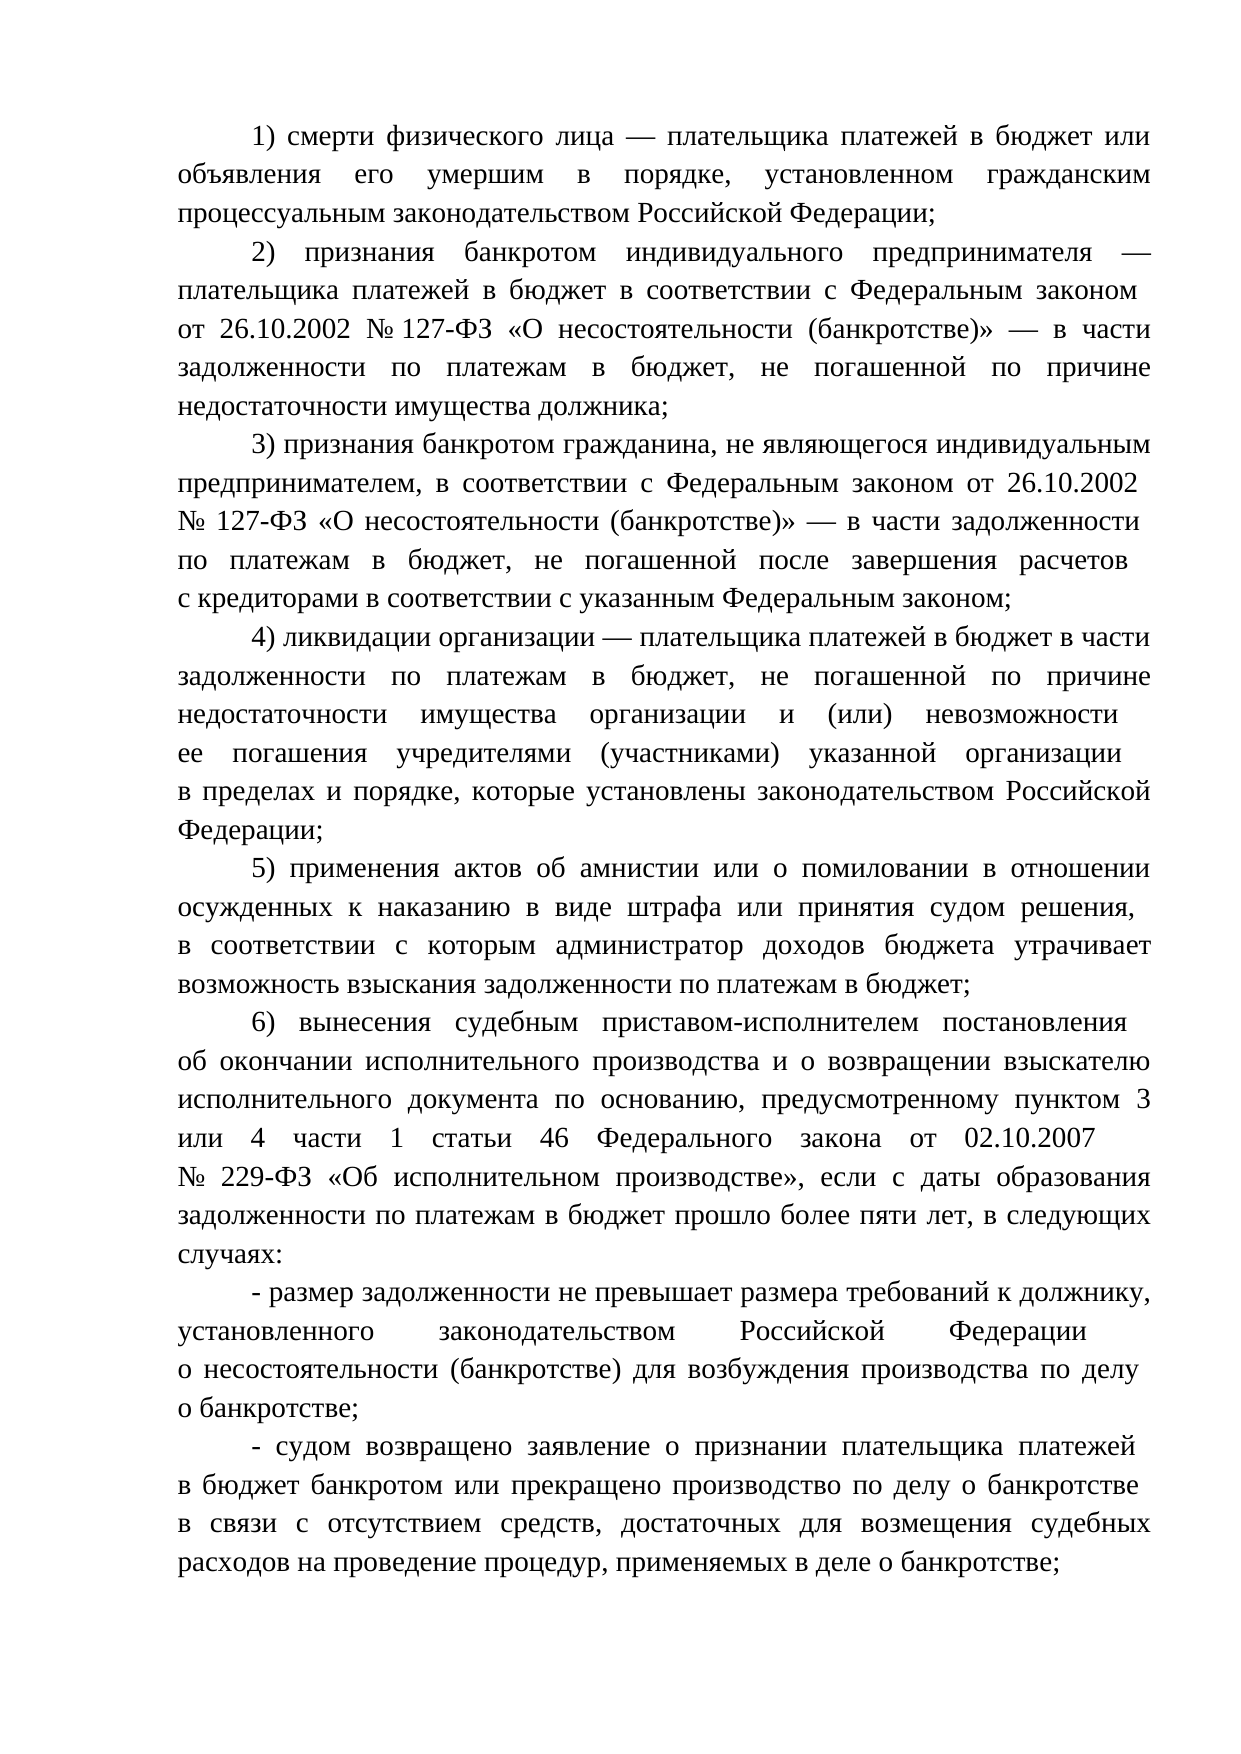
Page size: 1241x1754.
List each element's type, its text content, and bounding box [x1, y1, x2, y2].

text 6) вынесения судебным приставом-исполнителем постановления об окончании исполнительного производства и о возвращении взыскателю исполнительного документа по основанию, предусмотренному пунктом 3 или 4 части 1 статьи 46 Федерального закона от 02.10.2007 № 229-ФЗ «Об исполнительном производстве», если с даты образования задолженности по платежам в бюджет прошло более пяти лет, в следующих случаях: [177, 1004, 1152, 1269]
text - судом возвращено заявление о признании плательщика платежей в бюджет банкротом или прекращено производство по делу о банкротстве в связи с отсутствием средств, достаточных для возмещения судебных расходов на проведение процедур, применяемых в деле о банкротстве; [177, 1428, 1152, 1578]
text 3) признания банкротом гражданина, не являющегося индивидуальным предпринимателем, в соответствии с Федеральным законом от 26.10.2002 № 127-ФЗ «О несостоятельности (банкротстве)» — в части задолженности по платежам в бюджет, не погашенной после завершения расчетов с кредиторами в соответствии с указанным Федеральным законом; [177, 426, 1152, 614]
text 4) ликвидации организации — плательщика платежей в бюджет в части задолженности по платежам в бюджет, не погашенной по причине недостаточности имущества организации и (или) невозможности ее погашения учредителями (участниками) указанной организации в пределах и порядке, которые установлены законодательством Российской Федерации; [177, 619, 1152, 845]
text - размер задолженности не превышает размера требований к должнику, установленного законодательством Российской Федерации о несостоятельности (банкротстве) для возбуждения производства по делу о банкротстве; [177, 1274, 1152, 1423]
text 5) применения актов об амнистии или о помиловании в отношении осужденных к наказанию в виде штрафа или принятия судом решения, в соответствии с которым администратор доходов бюджета утрачивает возможность взыскания задолженности по платежам в бюджет; [177, 850, 1152, 999]
text 1) смерти физического лица — плательщика платежей в бюджет или объявления его умершим в порядке, установленном гражданским процессуальным законодательством Российской Федерации; [177, 118, 1152, 229]
text 2) признания банкротом индивидуального предпринимателя — плательщика платежей в бюджет в соответствии с Федеральным законом от 26.10.2002 № 127-ФЗ «О несостоятельности (банкротстве)» — в части задолженности по платежам в бюджет, не погашенной по причине недостаточности имущества должника; [177, 234, 1152, 421]
